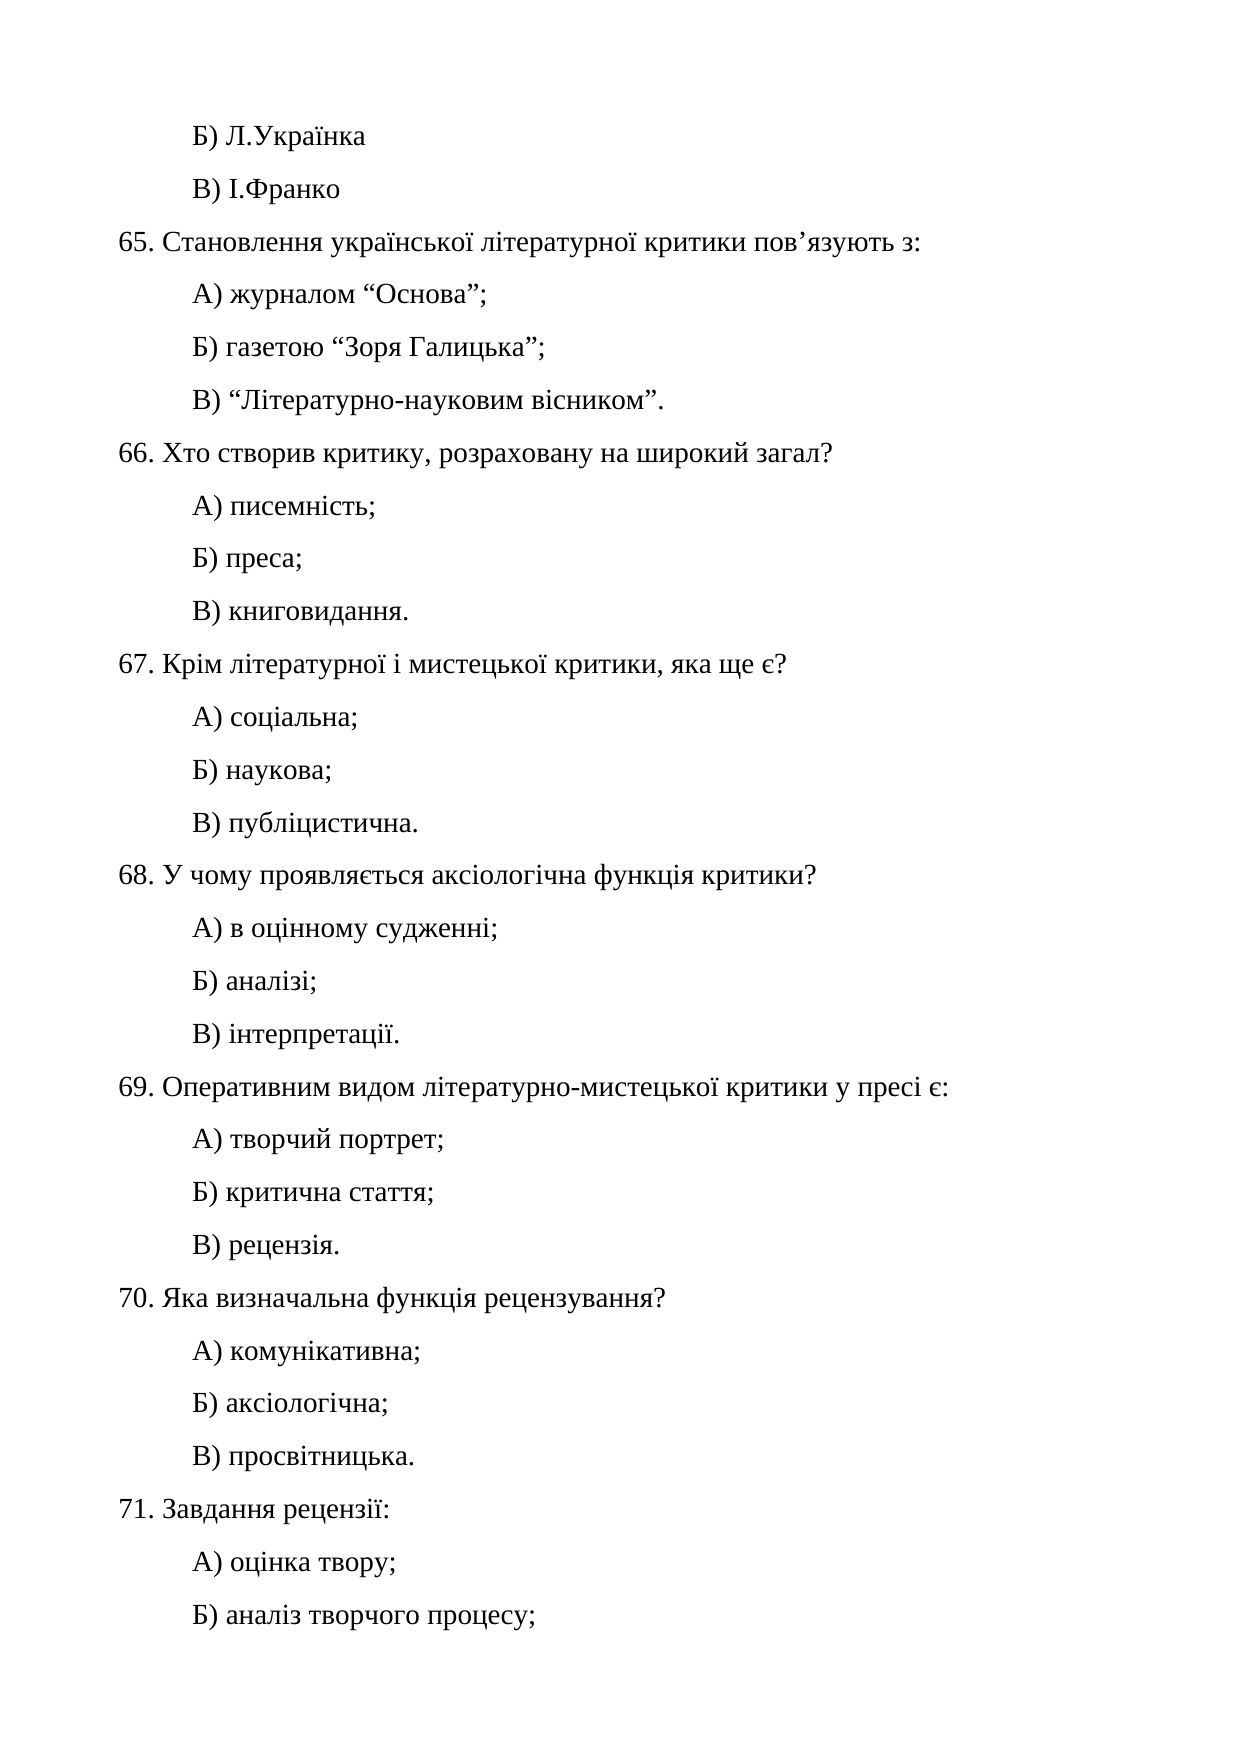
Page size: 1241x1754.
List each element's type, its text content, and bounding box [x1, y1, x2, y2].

text А) в оцінному судженні; [118, 910, 1152, 944]
text Б) аксіологічна; [118, 1386, 1152, 1419]
text В) рецензія. [118, 1227, 1152, 1261]
text 71. Завдання рецензії: [118, 1491, 1152, 1525]
text Б) наукова; [118, 752, 1152, 785]
text 70. Яка визначальна функція рецензування? [118, 1280, 1152, 1313]
text Б) аналіз творчого процесу; [118, 1597, 1152, 1630]
text Б) аналізі; [118, 963, 1152, 997]
text А) творчий портрет; [118, 1122, 1152, 1155]
text 67. Крім літературної і мистецької критики, яка ще є? [118, 646, 1152, 680]
text В) просвітницька. [118, 1438, 1152, 1472]
text В) інтерпретації. [118, 1016, 1152, 1049]
text В) книговидання. [118, 593, 1152, 627]
text В) “Літературно-науковим вісником”. [118, 382, 1152, 416]
text 68. У чому проявляється аксіологічна функція критики? [118, 857, 1152, 891]
text А) соціальна; [118, 699, 1152, 733]
text Б) преса; [118, 541, 1152, 574]
text 65. Становлення української літературної критики пов’язують з: [118, 224, 1152, 257]
text А) комунікативна; [118, 1333, 1152, 1366]
text 69. Оперативним видом літературно-мистецької критики у пресі є: [118, 1069, 1152, 1102]
text 66. Хто створив критику, розраховану на широкий загал? [118, 435, 1152, 468]
text А) журналом “Основа”; [118, 277, 1152, 310]
text В) публіцистична. [118, 805, 1152, 838]
text А) оцінка твору; [118, 1544, 1152, 1578]
text А) писемність; [118, 488, 1152, 521]
text Б) критична стаття; [118, 1174, 1152, 1208]
text Б) Л.Українка [118, 118, 1152, 152]
text Б) газетою “Зоря Галицька”; [118, 329, 1152, 363]
text В) І.Франко [118, 171, 1152, 204]
